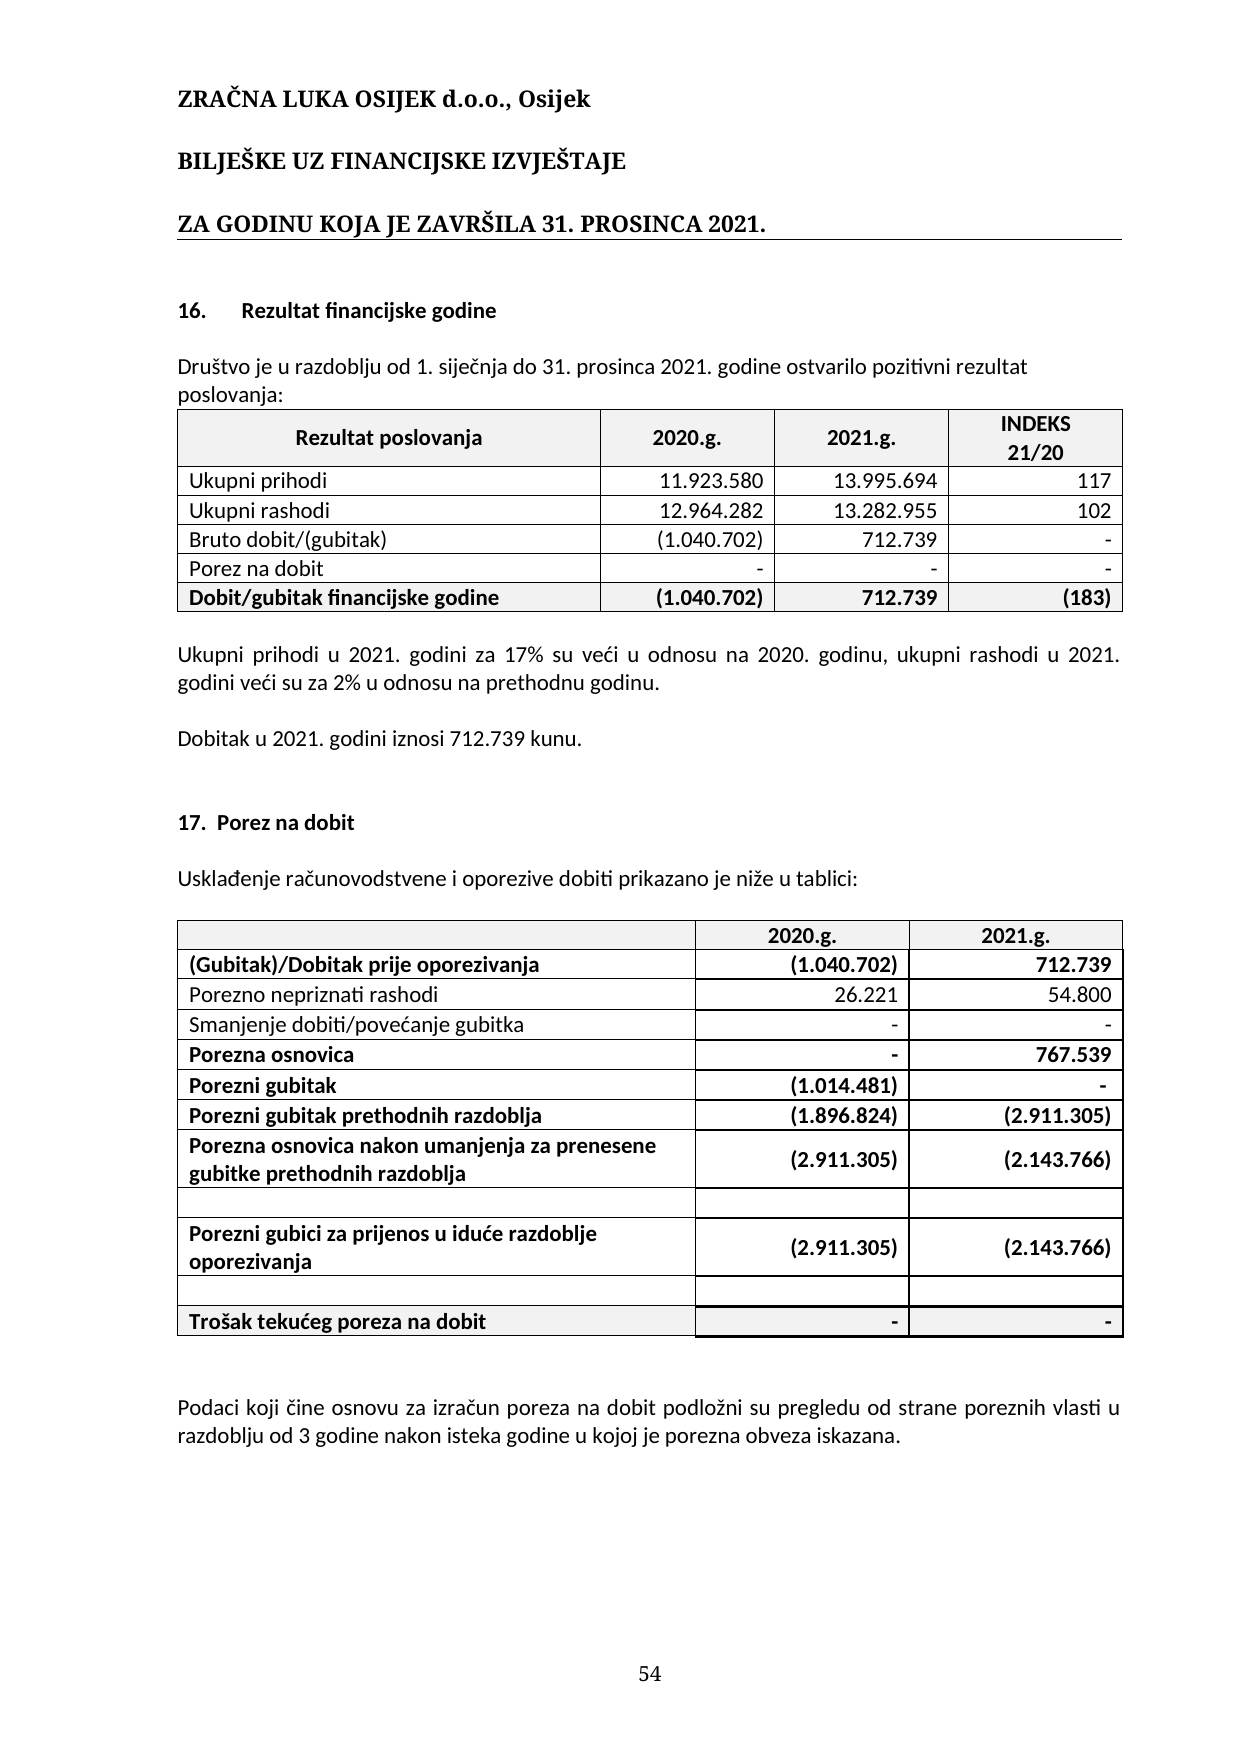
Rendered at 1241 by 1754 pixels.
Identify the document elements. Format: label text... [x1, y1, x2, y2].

table_header 2020.g. [696, 921, 909, 949]
text Društvo je u razdoblju od 1. siječnja do 31. prosinca 2021. godine ostvarilo pozitivni rezultat poslovanja: [177, 352, 1122, 408]
table_header 2021.g. [775, 410, 948, 466]
table_cell 11.923.580 [601, 467, 774, 495]
text Usklađenje računovodstvene i oporezive dobiti prikazano je niže u tablici: [177, 864, 1122, 892]
table_cell 54.800 [910, 980, 1122, 1008]
table_cell (1.896.824) [696, 1101, 908, 1129]
table_header 2020.g. [601, 410, 774, 466]
table_cell (1.040.702) [601, 525, 774, 553]
table_cell Porezna osnovica nakon umanjenja za prenesene gubitke prethodnih razdoblja [178, 1130, 695, 1187]
table_cell Porezno nepriznati rashodi [178, 979, 695, 1008]
table_cell [696, 1277, 908, 1305]
table_cell 712.739 [910, 950, 1122, 978]
table_cell Porezni gubici za prijenos u iduće razdoblje oporezivanja [178, 1218, 695, 1275]
table_cell [696, 1189, 908, 1217]
table_header Rezultat poslovanja [178, 410, 600, 466]
table_cell Ukupni rashodi [178, 496, 600, 524]
table_cell (Gubitak)/Dobitak prije oporezivanja [178, 950, 695, 978]
table_cell 12.964.282 [601, 496, 774, 524]
table_cell [178, 1276, 695, 1305]
table_cell 712.739 [775, 583, 948, 611]
table_cell (183) [949, 583, 1122, 611]
table_cell Porezni gubitak [178, 1070, 695, 1099]
table_cell - [910, 1308, 1122, 1335]
table_cell 117 [949, 467, 1122, 495]
text Dobitak u 2021. godini iznosi 712.739 kunu. [177, 724, 1122, 752]
table_cell Porezni gubitak prethodnih razdoblja [178, 1100, 695, 1129]
text 17. Porez na dobit [177, 808, 1122, 836]
table_cell 13.995.694 [775, 467, 948, 495]
table_cell 767.539 [910, 1041, 1122, 1069]
table_cell Ukupni prihodi [178, 467, 600, 495]
table_cell [910, 1277, 1122, 1305]
table_cell Bruto dobit/(gubitak) [178, 525, 600, 553]
table_cell (2.143.766) [910, 1131, 1122, 1187]
table_cell - [775, 554, 948, 582]
table_header 2021.g. [910, 921, 1122, 949]
text 16. Rezultat financijske godine [177, 296, 1122, 324]
table_cell - [696, 1011, 908, 1038]
table_cell - [910, 1011, 1122, 1038]
table_cell (1.040.702) [696, 950, 908, 978]
table_header [178, 921, 695, 949]
table_header INDEKS 21/20 [949, 410, 1122, 466]
table_cell Porezna osnovica [178, 1040, 695, 1069]
table_cell - [696, 1041, 908, 1069]
table_cell Porez na dobit [178, 554, 600, 582]
table_cell Dobit/gubitak financijske godine [178, 583, 600, 611]
table_cell 26.221 [696, 980, 908, 1008]
table_cell - [949, 554, 1122, 582]
table_cell (2.911.305) [910, 1101, 1122, 1129]
table_cell [910, 1189, 1122, 1217]
table_cell (1.040.702) [601, 583, 774, 611]
table_cell [178, 1188, 695, 1217]
table_cell - [949, 525, 1122, 553]
table_cell (1.014.481) [696, 1071, 908, 1099]
table_cell (2.143.766) [910, 1219, 1122, 1275]
text Podaci koji čine osnovu za izračun poreza na dobit podložni su pregledu od strane poreznih vlasti u razdoblju od 3 godine nakon isteka godine u kojoj je porezna obveza iskazana. [177, 1393, 1122, 1449]
text Ukupni prihodi u 2021. godini za 17% su veći u odnosu na 2020. godinu, ukupni rashodi u 2021. godini veći su za 2% u odnosu na prethodnu godinu. [177, 640, 1122, 696]
table_cell 102 [949, 496, 1122, 524]
table_cell Trošak tekućeg poreza na dobit [178, 1306, 695, 1335]
table_cell Smanjenje dobiti/povećanje gubitka [178, 1010, 695, 1038]
table_cell (2.911.305) [696, 1219, 908, 1275]
table_cell - [696, 1308, 908, 1335]
table_cell (2.911.305) [696, 1131, 908, 1187]
table_cell - [601, 554, 774, 582]
table_cell 13.282.955 [775, 496, 948, 524]
table_cell - [910, 1071, 1122, 1099]
table_cell 712.739 [775, 525, 948, 553]
